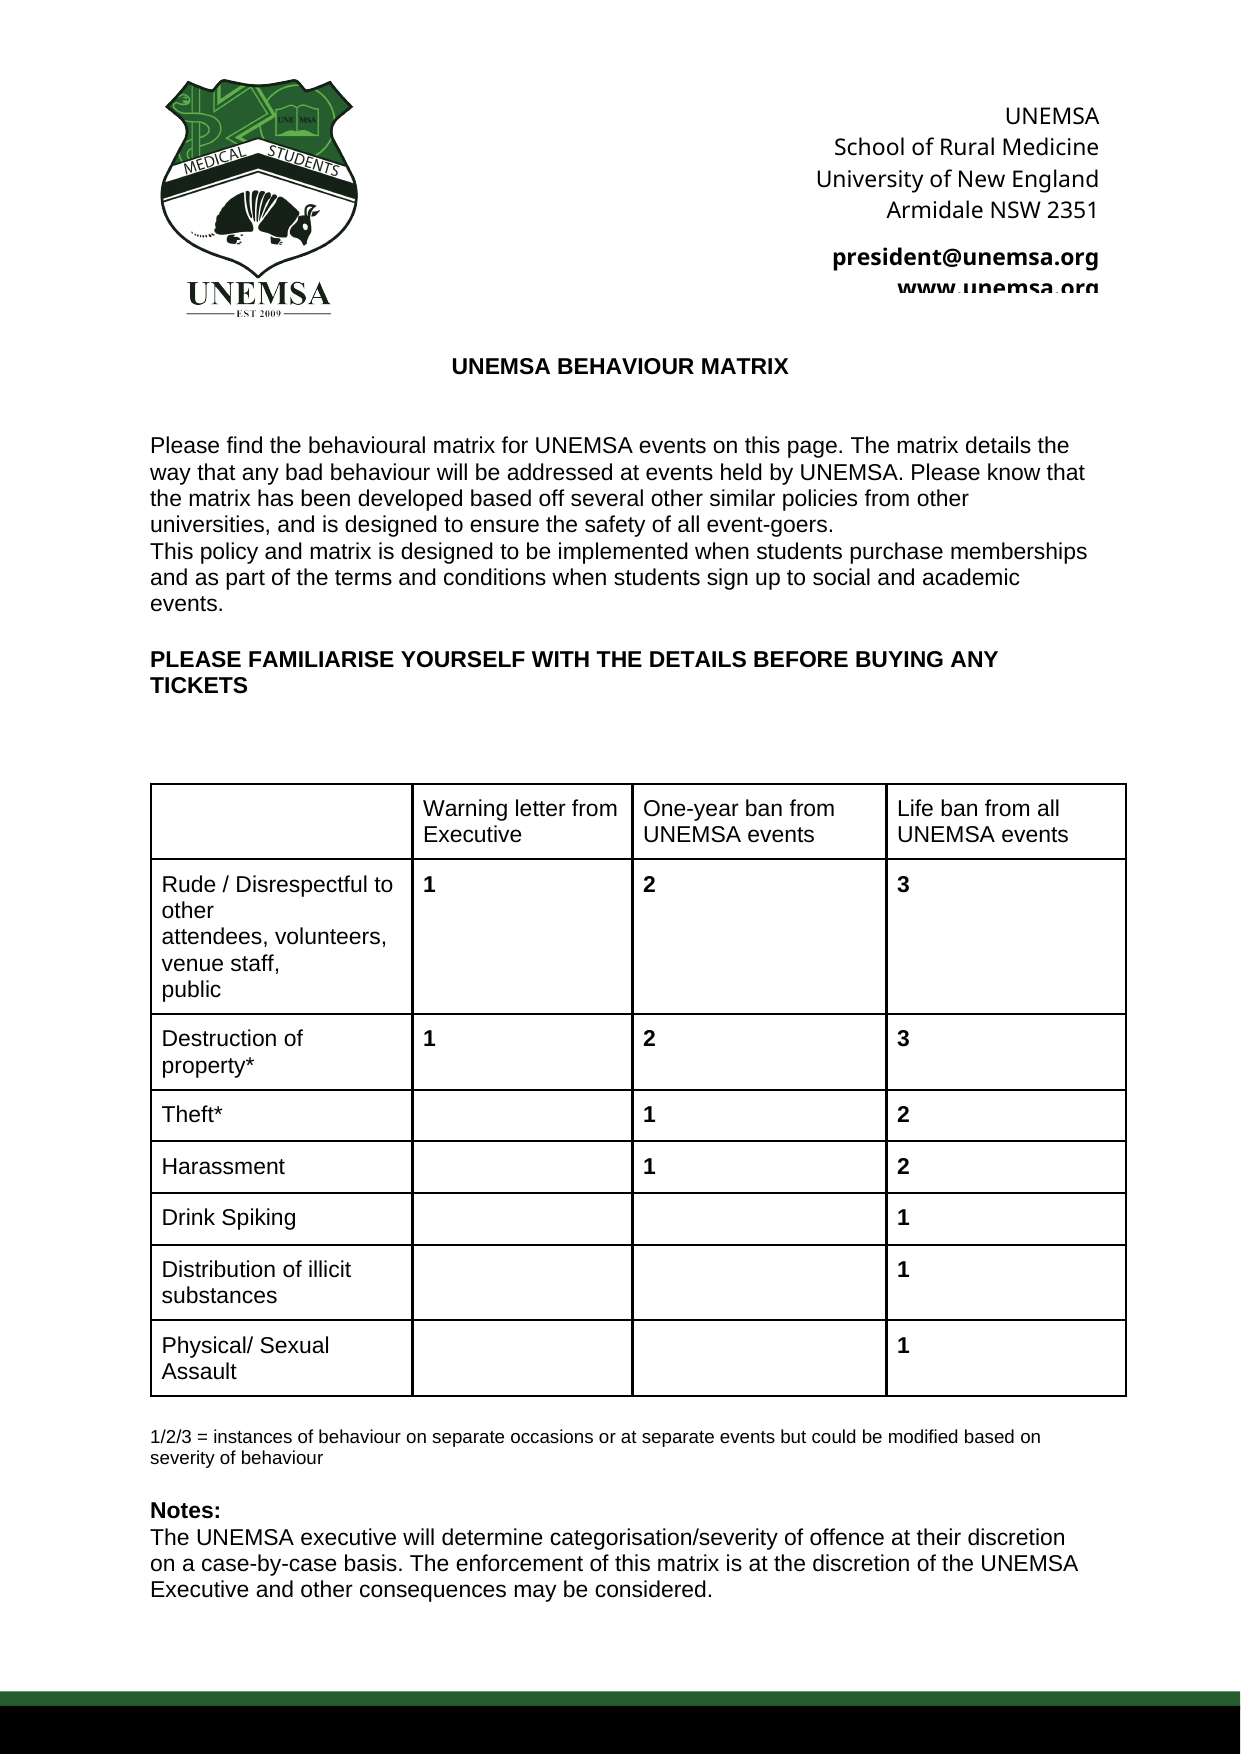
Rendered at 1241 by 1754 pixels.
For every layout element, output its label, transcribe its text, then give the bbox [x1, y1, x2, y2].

picture [150, 73, 368, 323]
text This policy and matrix is designed to be implemented when students purchase memberships and as part of the terms and conditions when students sign up to social and academic events. [150, 538, 1090, 617]
table_cell Drink Spiking [152, 1194, 411, 1243]
table_cell Theft* [152, 1091, 411, 1140]
table_cell [414, 1091, 631, 1140]
table_cell [414, 1142, 631, 1192]
table_cell 1 [414, 1015, 631, 1088]
table_cell Destruction of property* [152, 1015, 411, 1088]
table_header Warning letter from Executive [414, 785, 631, 858]
table_cell 1 [888, 1246, 1125, 1319]
table_cell Distribution of illicit substances [152, 1246, 411, 1319]
table_header Life ban from all UNEMSA events [888, 785, 1125, 858]
text Please find the behavioural matrix for UNEMSA events on this page. The matrix details the way that any bad behaviour will be addressed at events held by UNEMSA. Please know that the matrix has been developed based off several other similar policies from other universities, and is designed to ensure the safety of all event-goers. [150, 432, 1090, 538]
table_cell [414, 1321, 631, 1395]
table_cell [414, 1246, 631, 1319]
text The UNEMSA executive will determine categorisation/severity of offence at their discretion on a case-by-case basis. The enforcement of this matrix is at the discretion of the UNEMSA Executive and other consequences may be considered. [150, 1524, 1090, 1603]
table_header One-year ban from UNEMSA events [634, 785, 885, 858]
table_cell Rude / Disrespectful to other attendees, volunteers, venue staff, public [152, 860, 411, 1013]
table_cell [414, 1194, 631, 1243]
table_cell 2 [634, 1015, 885, 1088]
table_cell [634, 1246, 885, 1319]
table_cell 2 [888, 1091, 1125, 1140]
text PLEASE FAMILIARISE YOURSELF WITH THE DETAILS BEFORE BUYING ANY TICKETS [150, 646, 1090, 698]
table_cell 1 [634, 1142, 885, 1192]
table_cell 2 [634, 860, 885, 1013]
text UNEMSA BEHAVIOUR MATRIX [150, 353, 1090, 379]
table_cell 1 [634, 1091, 885, 1140]
table_header [152, 785, 411, 858]
table_cell [634, 1321, 885, 1395]
table_cell [634, 1194, 885, 1243]
table_cell 3 [888, 1015, 1125, 1088]
table_cell 2 [888, 1142, 1125, 1192]
table_cell 1 [888, 1194, 1125, 1243]
text 1/2/3 = instances of behaviour on separate occasions or at separate events but could be modified based on severity of behaviour [150, 1426, 1090, 1469]
table_cell Harassment [152, 1142, 411, 1192]
table_cell 3 [888, 860, 1125, 1013]
text Notes: [150, 1497, 1090, 1524]
table_cell 1 [888, 1321, 1125, 1395]
table_cell Physical/ Sexual Assault [152, 1321, 411, 1395]
table_cell 1 [414, 860, 631, 1013]
